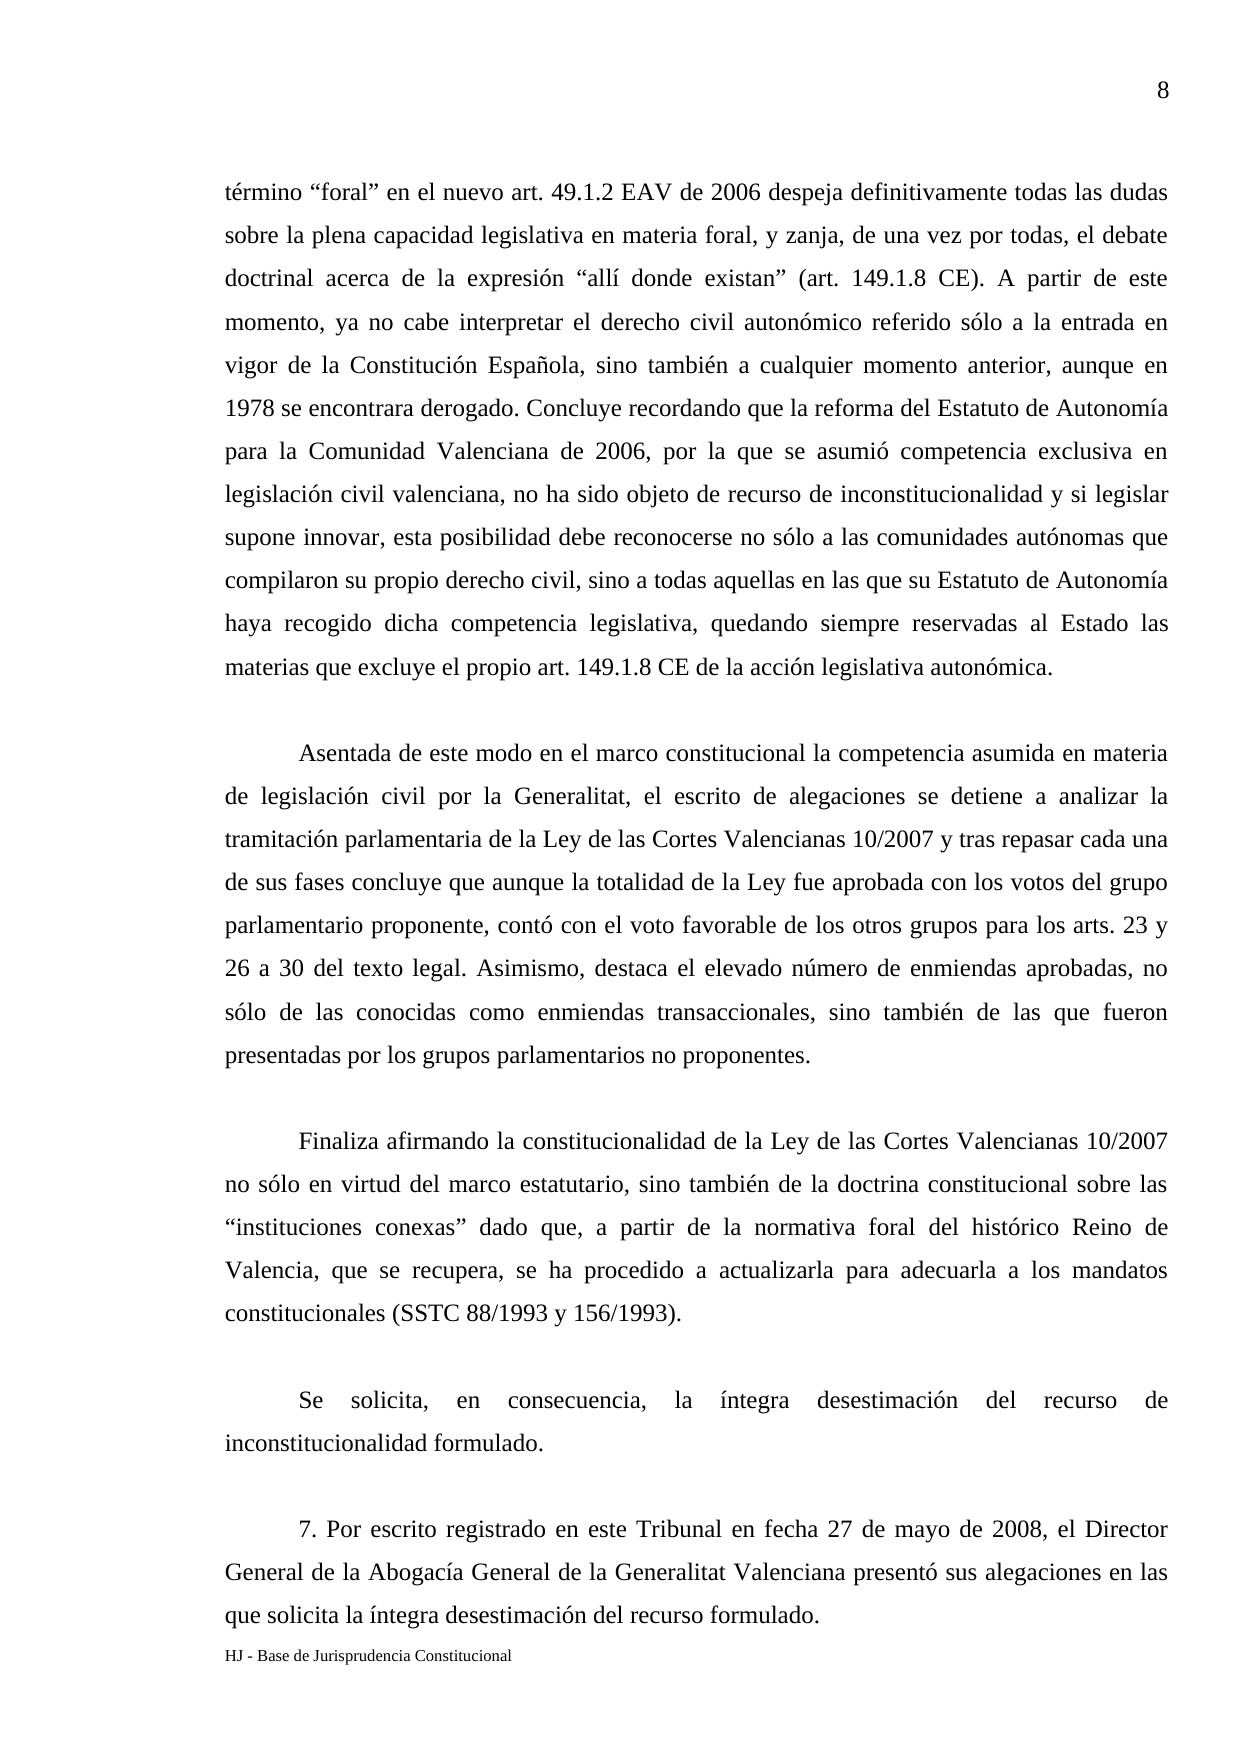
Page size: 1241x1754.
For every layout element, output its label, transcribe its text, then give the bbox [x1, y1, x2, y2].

text Se solicita, en consecuencia, la íntegra desestimación del recurso de inconstitucionalidad formulado. [224, 1385, 1169, 1457]
text Finaliza afirmando la constitucionalidad de la Ley de las Cortes Valencianas 10/2007 no sólo en virtud del marco estatutario, sino también de la doctrina constitucional sobre las “instituciones conexas” dado que, a partir de la normativa foral del histórico Reino de Valencia, que se recupera, se ha procedido a actualizarla para adecuarla a los mandatos constitucionales (SSTC 88/1993 y 156/1993). [224, 1126, 1169, 1327]
text Asentada de este modo en el marco constitucional la competencia asumida en materia de legislación civil por la Generalitat, el escrito de alegaciones se detiene a analizar la tramitación parlamentaria de la Ley de las Cortes Valencianas 10/2007 y tras repasar cada una de sus fases concluye que aunque la totalidad de la Ley fue aprobada con los votos del grupo parlamentario proponente, contó con el voto favorable de los otros grupos para los arts. 23 y 26 a 30 del texto legal. Asimismo, destaca el elevado número de enmiendas aprobadas, no sólo de las conocidas como enmiendas transaccionales, sino también de las que fueron presentadas por los grupos parlamentarios no proponentes. [224, 738, 1169, 1068]
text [224, 177, 1169, 680]
text 7. Por escrito registrado en este Tribunal en fecha 27 de mayo de 2008, el Director General de la Abogacía General de la Generalitat Valenciana presentó sus alegaciones en las que solicita la íntegra desestimación del recurso formulado. [224, 1514, 1169, 1629]
